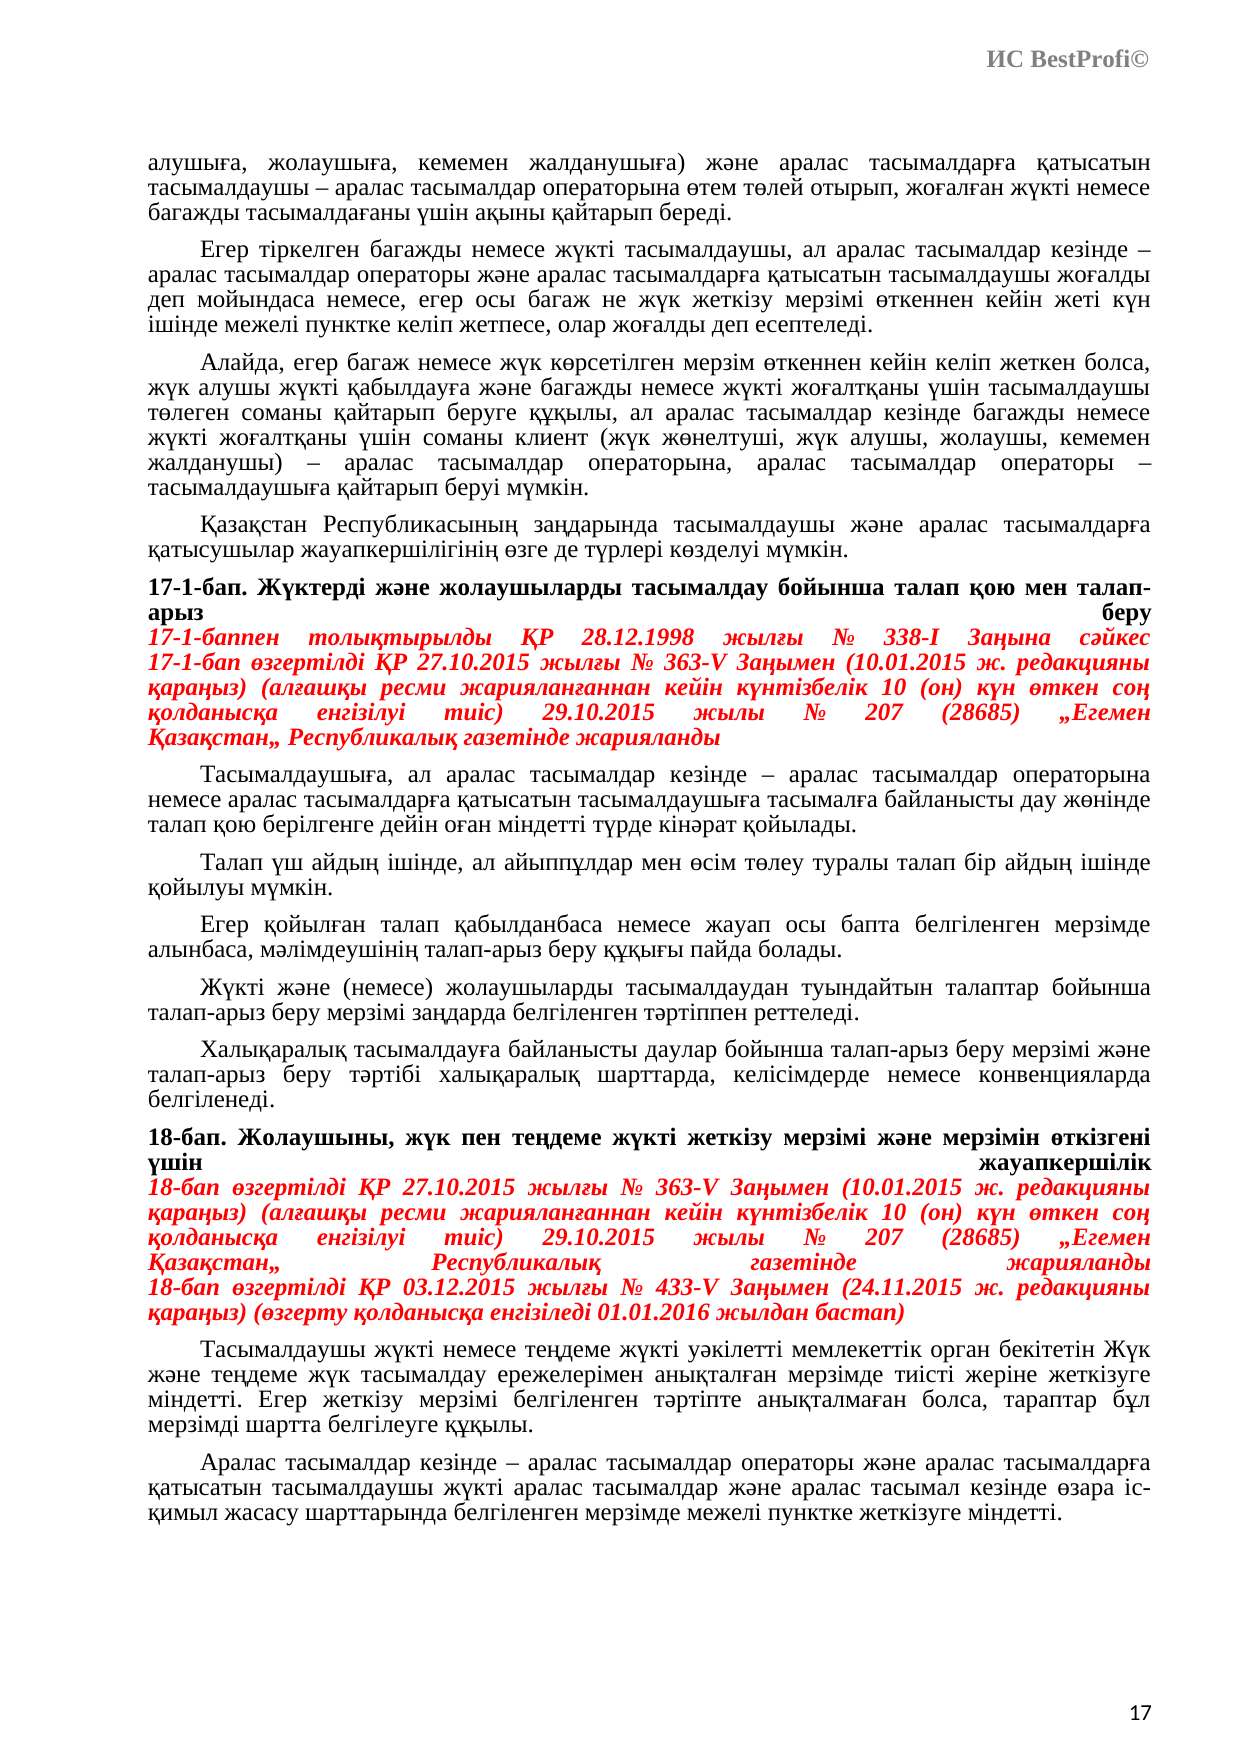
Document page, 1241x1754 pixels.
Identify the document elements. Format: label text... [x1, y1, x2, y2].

text 17-1-бап. Жүктердi және жолаушыларды тасымалдау бойынша талап қою мен талап-арыз беру 17-1-баппен толықтырылды ҚР 28.12.1998 жылғы № 338-I Заңына сәйкес 17-1-бап өзгертілді ҚР 27.10.2015 жылғы № 363-V Заңымен (10.01.2015 ж. редакцияны қараңыз) (алғашқы ресми жарияланғаннан кейін күнтізбелік 10 (он) күн өткен соң қолданысқа енгізілуі тиіс) 29.10.2015 жылы № 207 (28685) „Егемен Қазақстан„ Республикалық газетінде жарияланды [148, 575, 1152, 750]
text Қазақстан Республикасының заңдарында тасымалдаушы және аралас тасымалдарға қатысушылар жауапкершілігінің өзге де түрлерi көзделуi мүмкiн. [148, 512, 1152, 562]
text Аралас тасымалдар кезінде – аралас тасымалдар операторы және аралас тасымалдарға қатысатын тасымалдаушы жүктi аралас тасымалдар және аралас тасымал кезінде өзара іс-қимыл жасасу шарттарында белгіленген мерзімде межелі пунктке жеткізуге міндетті. [148, 1450, 1152, 1525]
text 18-бап. Жолаушыны, жүк пен теңдеме жүктi жеткiзу мерзiмi және мерзiмiн өткiзгенi үшiн жауапкершiлiк 18-бап өзгертілді ҚР 27.10.2015 жылғы № 363-V Заңымен (10.01.2015 ж. редакцияны қараңыз) (алғашқы ресми жарияланғаннан кейін күнтізбелік 10 (он) күн өткен соң қолданысқа енгізілуі тиіс) 29.10.2015 жылы № 207 (28685) „Егемен Қазақстан„ Республикалық газетінде жарияланды 18-бап өзгертілді ҚР 03.12.2015 жылғы № 433-V Заңымен (24.11.2015 ж. редакцияны қараңыз) (өзгерту қолданысқа енгізіледі 01.01.2016 жылдан бастап) [148, 1125, 1152, 1325]
text Егер тiркелген багажды немесе жүктi тасымалдаушы, ал аралас тасымалдар кезінде – аралас тасымалдар операторы және аралас тасымалдарға қатысатын тасымалдаушы жоғалды деп мойындаса немесе, егер осы багаж не жүк жеткiзу мерзiмi өткеннен кейiн жеті күн iшiнде межелі пунктке келiп жетпесе, олар жоғалды деп есептеледi. [148, 237, 1152, 337]
text Егер қойылған талап қабылданбаса немесе жауап осы бапта белгiленген мерзiмде алынбаса, мәлiмдеушiнiң талап-арыз беру құқығы пайда болады. [148, 912, 1152, 962]
text Жүктi және (немесе) жолаушыларды тасымалдаудан туындайтын талаптар бойынша талап-арыз беру мерзiмi заңдарда белгiленген тәртiппен реттеледi. [148, 975, 1152, 1025]
text Алайда, егер багаж немесе жүк көрсетiлген мерзiм өткеннен кейiн келiп жеткен болса, жүк алушы жүктi қабылдауға және багажды немесе жүктi жоғалтқаны үшiн тасымалдаушы төлеген соманы қайтарып беруге құқылы, ал аралас тасымалдар кезінде багажды немесе жүктi жоғалтқаны үшiн соманы клиент (жүк жөнелтуші, жүк алушы, жолаушы, кемемен жалданушы) – аралас тасымалдар операторына, аралас тасымалдар операторы – тасымалдаушыға қайтарып беруі мүмкін. [148, 350, 1152, 500]
text Тасымалдаушы жүктi немесе теңдеме жүктi уәкiлеттi мемлекеттiк орган бекiтетiн Жүк және теңдеме жүк тасымалдау ережелерiмен анықталған мерзiмде тиiстi жерiне жеткiзуге мiндеттi. Егер жеткiзу мерзiмi белгiленген тәртiпте анықталмаған болса, тараптар бұл мерзiмдi шартта белгiлеуге құқылы. [148, 1337, 1152, 1437]
text Халықаралық тасымалдауға байланысты даулар бойынша талап-арыз беру мерзiмi және талап-арыз беру тәртiбi халықаралық шарттарда, келiсiмдерде немесе конвенцияларда белгiленедi. [148, 1037, 1152, 1112]
text Талап үш айдың iшiнде, ал айыппұлдар мен өсiм төлеу туралы талап бiр айдың iшiнде қойылуы мүмкiн. [148, 850, 1152, 900]
text Тасымалдаушыға, ал аралас тасымалдар кезінде – аралас тасымалдар операторына немесе аралас тасымалдарға қатысатын тасымалдаушыға тасымалға байланысты дау жөнiнде талап қою берілгенге дейiн оған мiндеттi түрде кінәрат қойылады. [148, 762, 1152, 837]
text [148, 150, 1152, 225]
